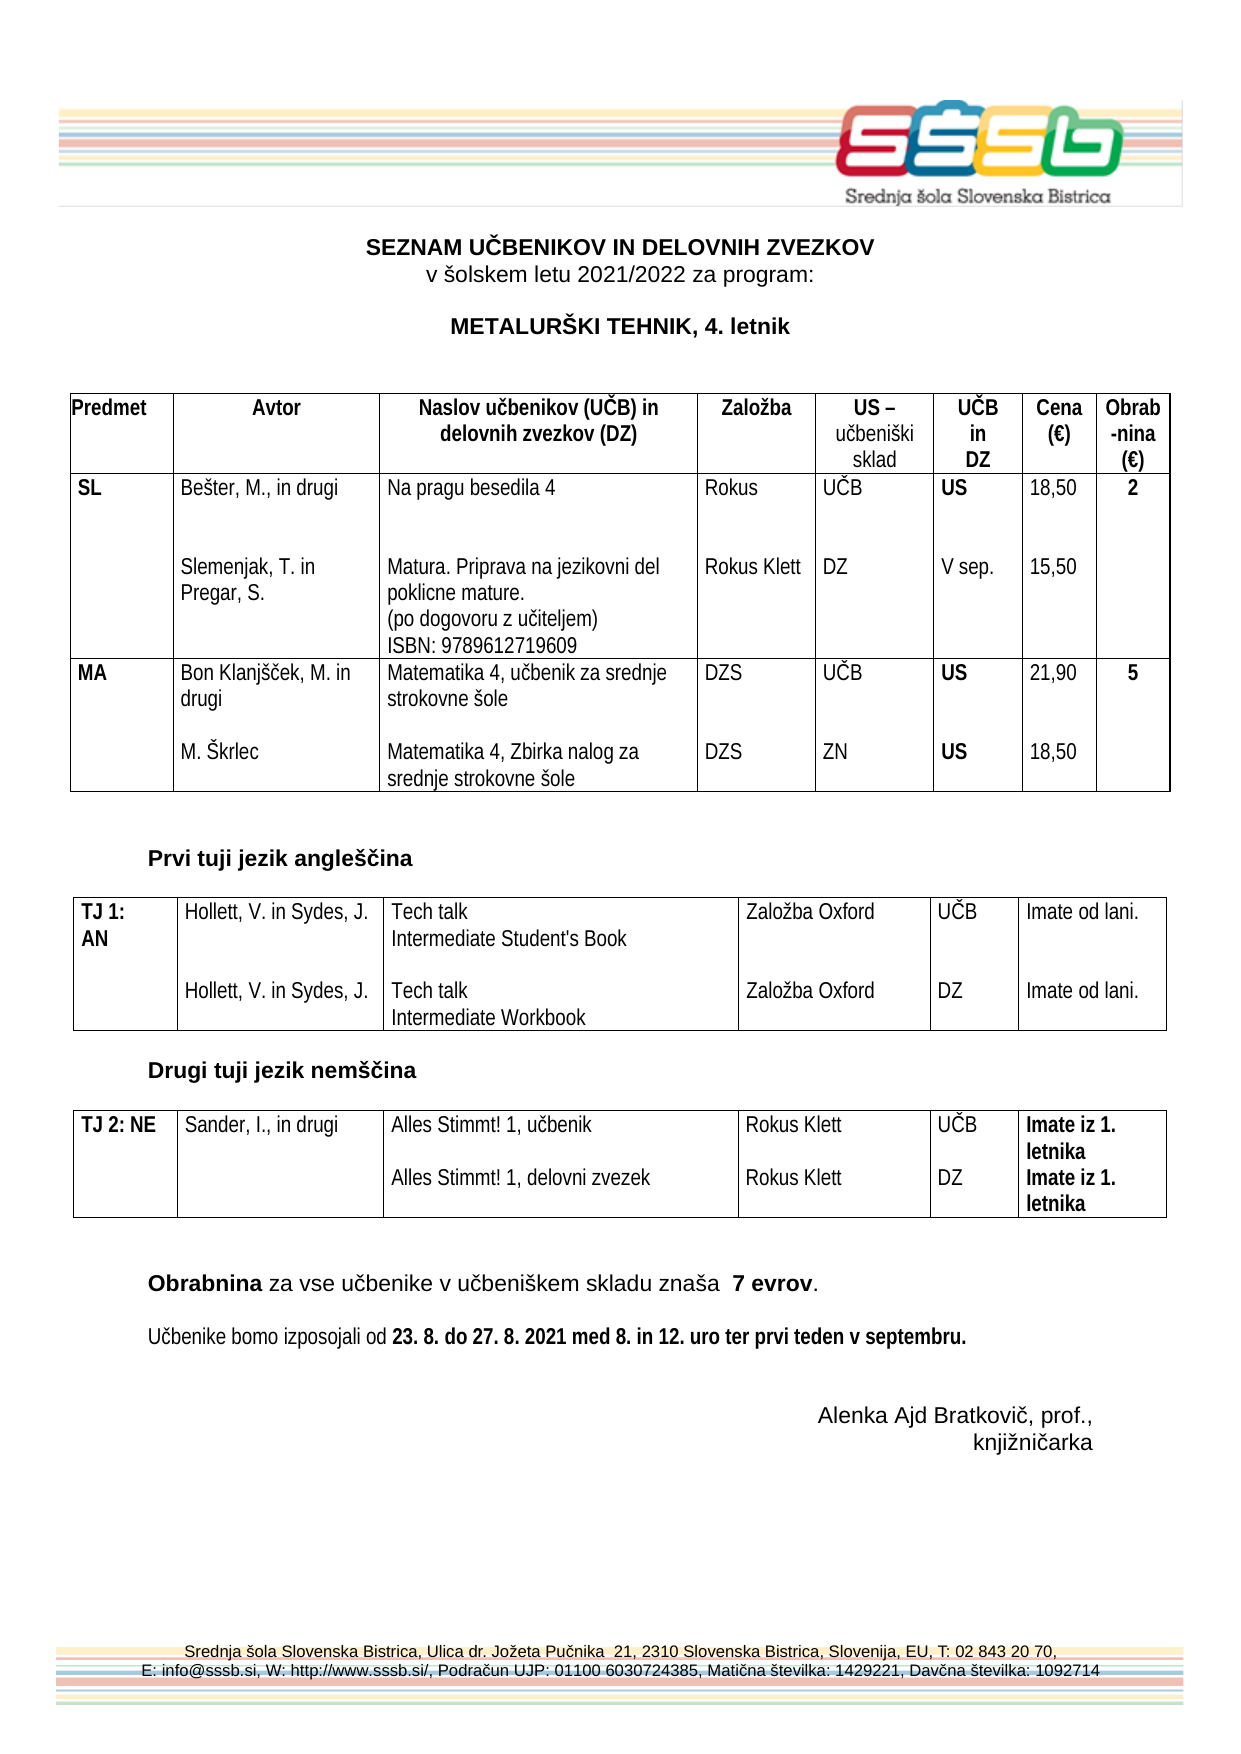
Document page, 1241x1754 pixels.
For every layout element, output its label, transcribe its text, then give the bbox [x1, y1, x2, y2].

table_header UČB in DZ [934, 394, 1022, 472]
table_header US – učbeniški sklad [816, 394, 933, 472]
table_header Predmet [71, 394, 173, 472]
picture [58, 100, 1184, 208]
picture [429, 1647, 435, 1656]
table_cell Rokus Rokus Klett [698, 474, 815, 658]
picture [56, 1647, 1184, 1705]
table_header Alles Stimmt! 1, učbenik Alles Stimmt! 1, delovni zvezek [384, 1111, 738, 1217]
table_header Založba Oxford Založba Oxford [739, 898, 930, 1030]
table_cell MA [71, 659, 173, 791]
table_header Založba [698, 394, 815, 472]
title Alenka Ajd Bratkovič, prof., [148, 1402, 1093, 1428]
table_cell 2 [1097, 474, 1169, 658]
subtitle Prvi tuji jezik angleščina [148, 844, 1093, 871]
table_cell Matematika 4, učbenik za srednje strokovne šole Matematika 4, Zbirka nalog za srednje strokovne šole [380, 659, 697, 791]
table_header Tech talk Intermediate Student's Book Tech talk Intermediate Workbook [384, 898, 738, 1030]
picture [1022, 1647, 1027, 1656]
title SEZNAM UČBENIKOV IN DELOVNIH ZVEZKOV [148, 234, 1093, 261]
table_header UČB DZ [931, 898, 1018, 1030]
table_header Avtor [174, 394, 379, 472]
table_header Obrab-nina (€) [1097, 394, 1169, 472]
picture [1045, 1647, 1050, 1656]
table_header Cena (€) [1023, 394, 1096, 472]
table_cell UČB ZN [816, 659, 933, 791]
table_header Rokus Klett Rokus Klett [739, 1111, 930, 1217]
text METALURŠKI TEHNIK, 4. letnik [148, 313, 1093, 340]
subtitle Drugi tuji jezik nemščina [148, 1057, 1093, 1084]
table_cell Na pragu besedila 4 Matura. Priprava na jezikovni del poklicne mature. (po dogovoru z učiteljem) ISBN: 9789612719609 [380, 474, 697, 658]
table_header Naslov učbenikov (UČB) in delovnih zvezkov (DZ) [380, 394, 697, 472]
table_header Imate od lani. Imate od lani. [1019, 898, 1166, 1030]
table_cell 5 [1097, 659, 1169, 791]
picture [981, 1647, 993, 1653]
picture [957, 1647, 962, 1656]
table_cell Bon Klanjšček, M. in drugi M. Škrlec [174, 659, 379, 791]
text Obrabnina za vse učbenike v učbeniškem skladu znaša 7 evrov. [148, 1270, 1093, 1297]
title knjižničarka [148, 1428, 1093, 1455]
picture [919, 1647, 925, 1656]
table_cell SL [71, 474, 173, 658]
table_cell US US [934, 659, 1022, 791]
table_cell 21,90 18,50 [1023, 659, 1096, 791]
table_header Imate iz 1. letnika Imate iz 1. letnika [1019, 1111, 1166, 1217]
table_header TJ 2: NE [74, 1111, 177, 1217]
table_header TJ 1: AN [74, 898, 177, 1030]
table_header Hollett, V. in Sydes, J. Hollett, V. in Sydes, J. [178, 898, 383, 1030]
table_header Sander, I., in drugi [178, 1111, 383, 1217]
picture [671, 1647, 676, 1656]
text Učbenike bomo izposojali od 23. 8. do 27. 8. 2021 med 12. uro ter prvi teden v septembru. [148, 1323, 1093, 1349]
table_cell DZS DZS [698, 659, 815, 791]
table_cell US V sep. [934, 474, 1022, 658]
table_cell Bešter, M., in drugi Slemenjak, T. in Pregar, S. [174, 474, 379, 658]
table_cell UČB DZ [816, 474, 933, 658]
text v šolskem letu 2021/2022 za program: [148, 261, 1093, 287]
table_header UČB DZ [931, 1111, 1018, 1217]
table_cell 18,50 15,50 [1023, 474, 1096, 658]
